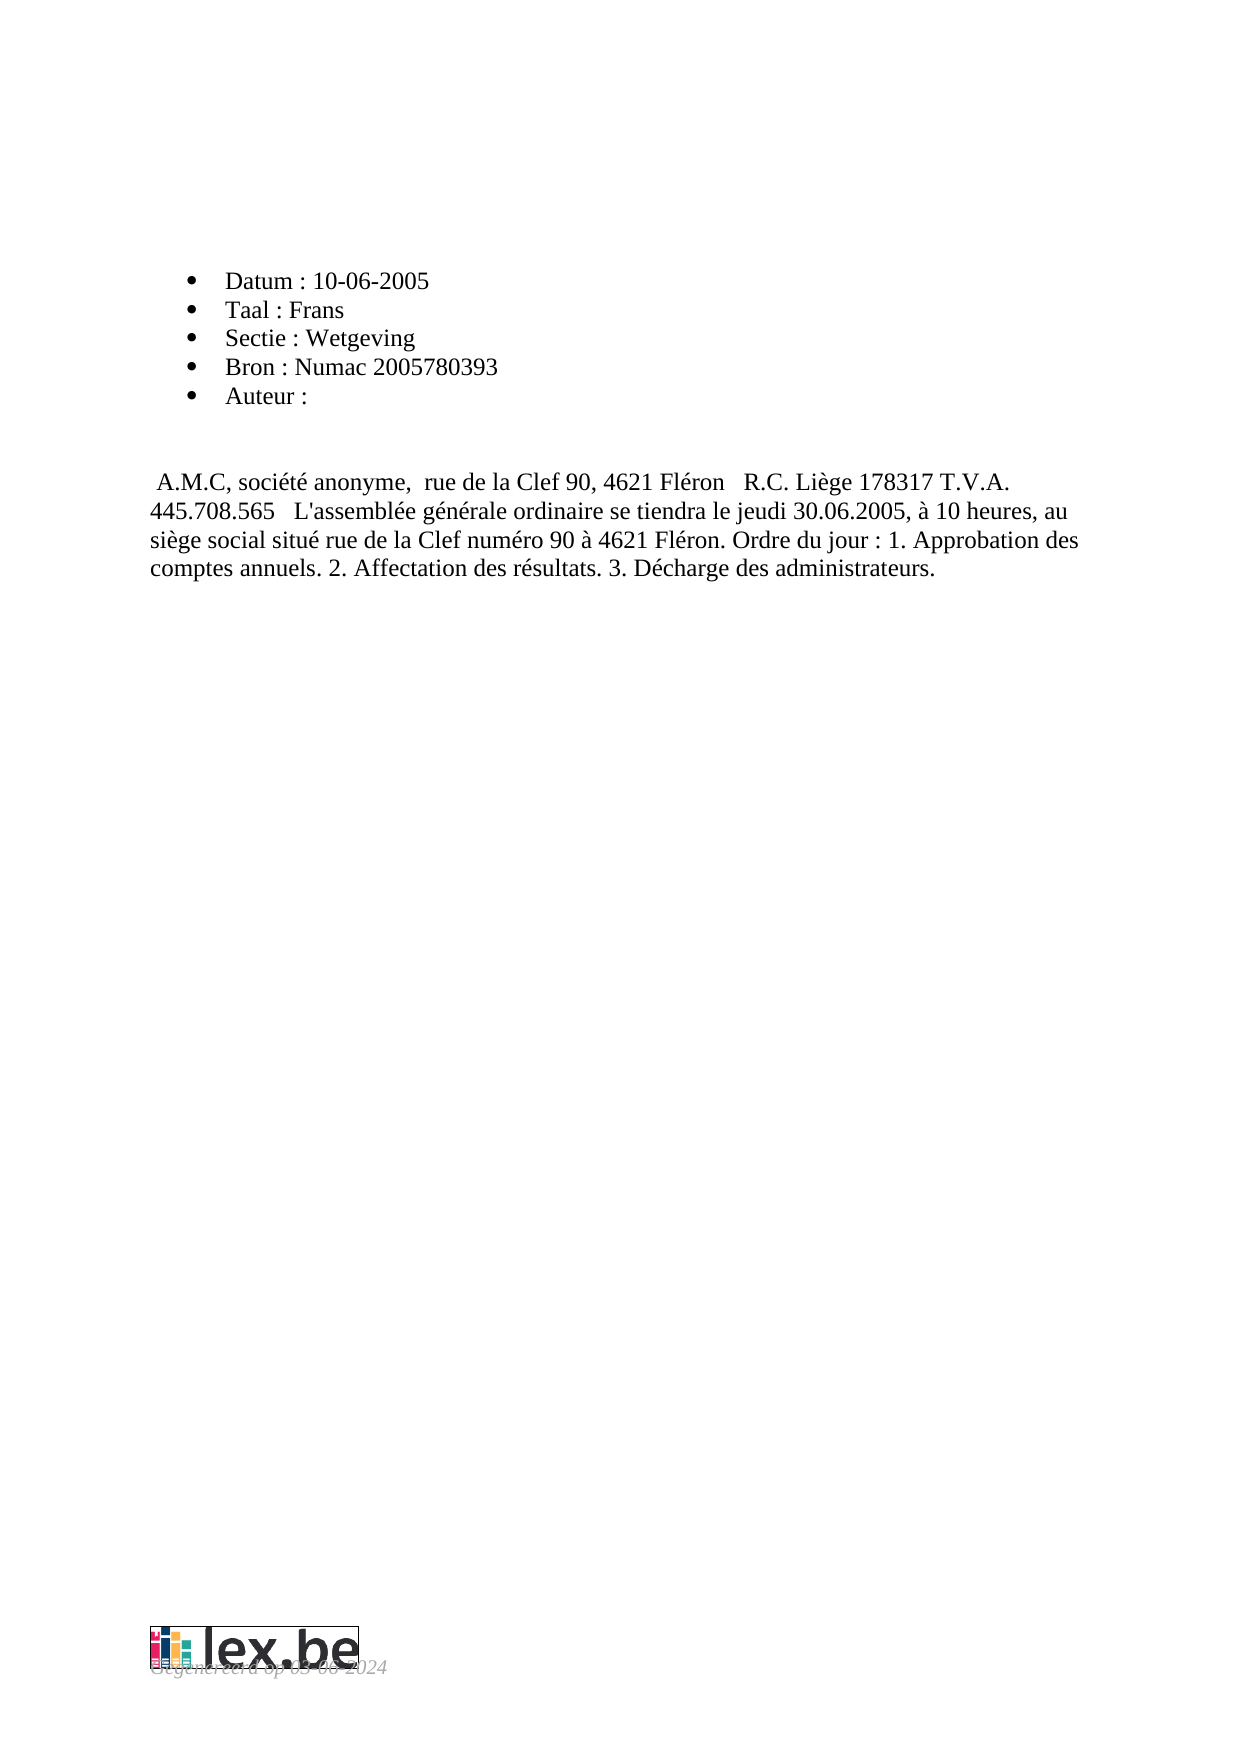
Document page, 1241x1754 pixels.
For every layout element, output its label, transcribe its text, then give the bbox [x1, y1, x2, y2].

list Sectie : Wetgeving [187, 323, 1090, 352]
list Auteur : [187, 381, 1090, 410]
picture [151, 1627, 358, 1668]
list Bron : Numac 2005780393 [187, 352, 1090, 381]
text A.M.C, société anonyme, rue de la Clef 90, 4621 Fléron R.C. Liège 178317 T.V.A. 445.708.565 L'assemblée générale ordinaire se tiendra le jeudi 30.06.2005, à 10 heures, au siège social situé rue de la Clef numéro 90 à 4621 Fléron. Ordre du jour : 1. Approbation des comptes annuels. 2. Affectation des résultats. 3. Décharge des administrateurs. [150, 467, 1090, 582]
list Datum : 10-06-2005 [187, 266, 1090, 295]
list Taal : Frans [187, 295, 1090, 323]
